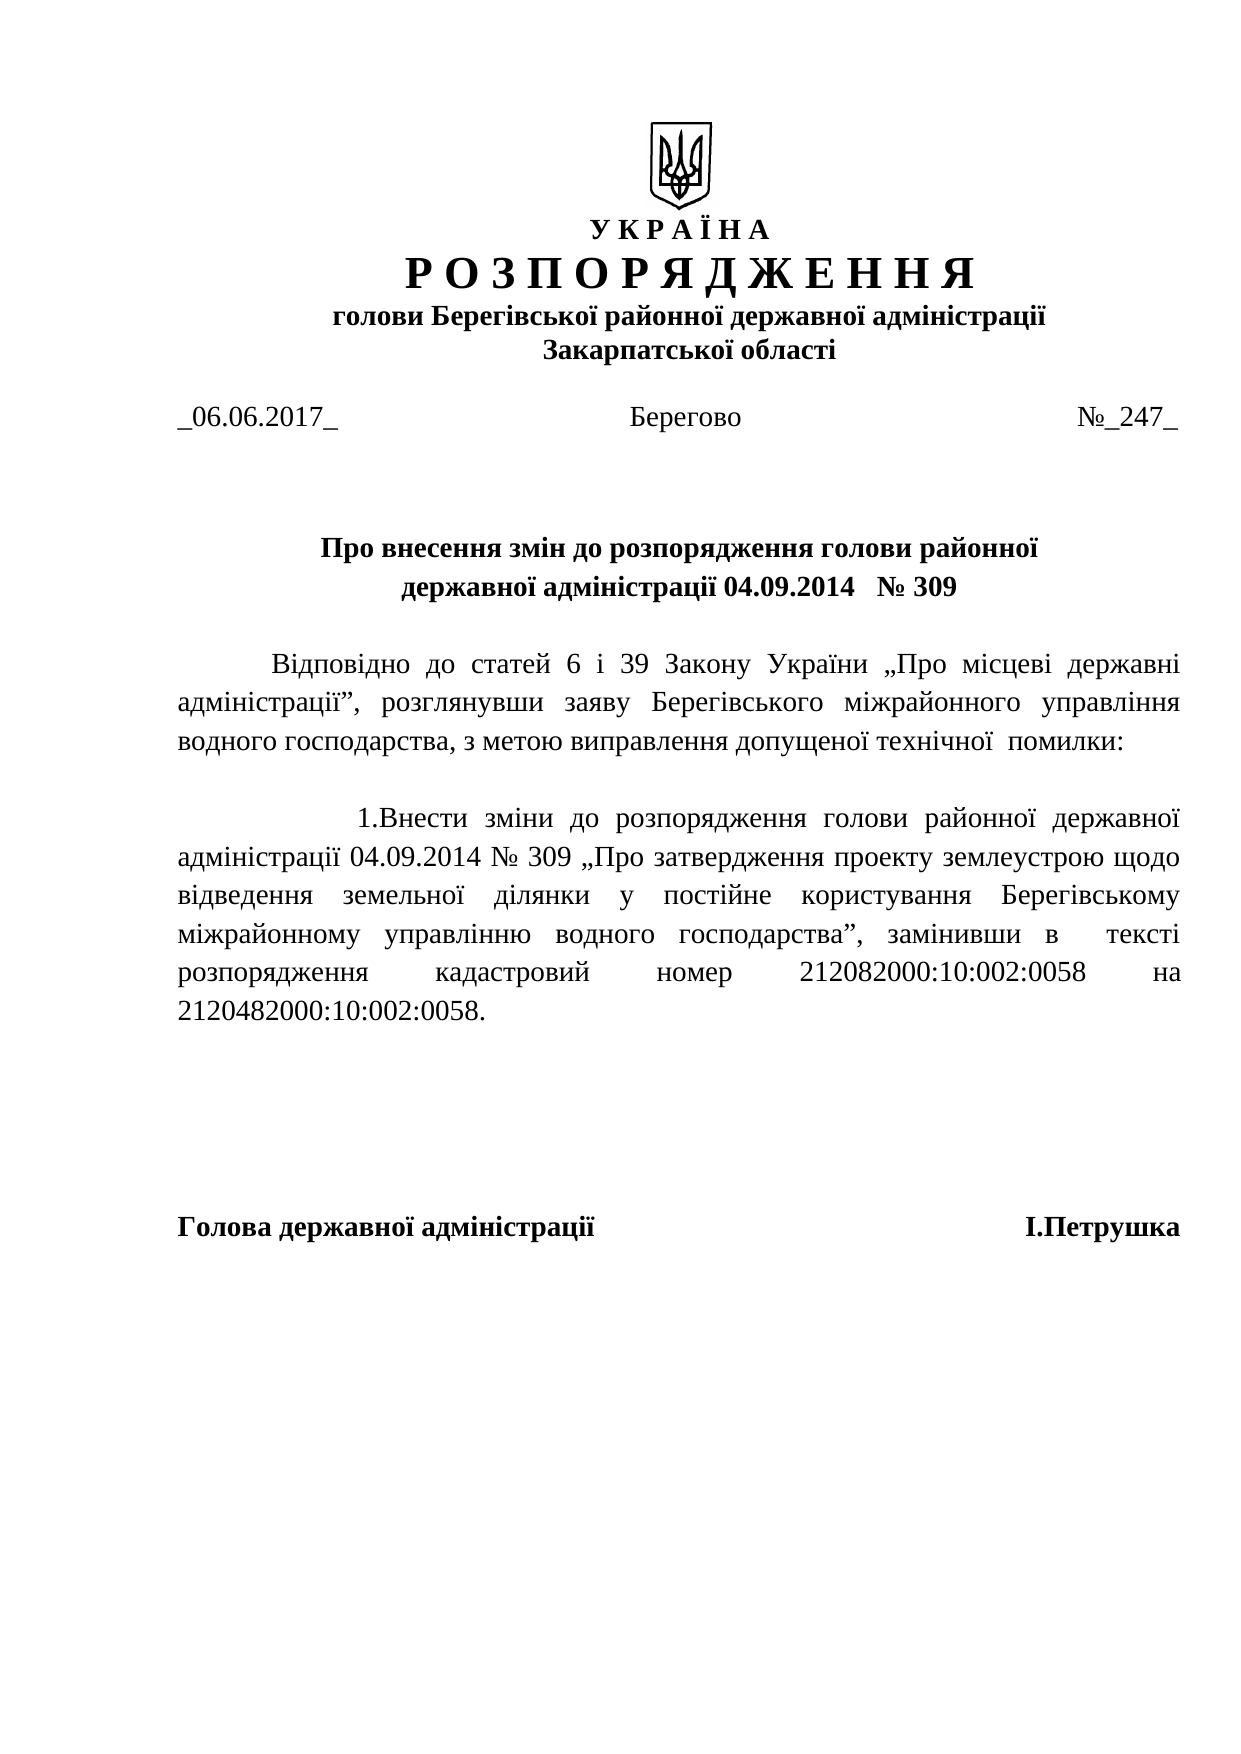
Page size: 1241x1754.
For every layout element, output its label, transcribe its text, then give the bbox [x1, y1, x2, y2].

text державної адміністрації 04.09.2014 № 309 [177, 569, 1181, 602]
text У К Р А Ї Н А [177, 212, 1181, 246]
text 1.Внести зміни до розпорядження голови районної державної адміністрації 04.09.2014 № 309 „Про затвердження проекту землеустрою щодо відведення земельної ділянки у постійне користування Берегівському міжрайонному управлінню водного господарства”, замінивши в тексті розпорядження кадастровий номер 212082000:10:002:0058 на 2120482000:10:002:0058. [177, 800, 1181, 1026]
text голови Берегівської районної державної адміністрації [118, 298, 1240, 332]
text Відповідно до статей 6 і 39 Закону України „Про місцеві державні адміністрації”, розглянувши заяву Берегівського міжрайонного управління водного господарства, з метою виправлення допущеної технічної помилки: [177, 646, 1181, 757]
text Голова державної адміністрації І.Петрушка [177, 1209, 1181, 1243]
text Р О З П О Р Я Д Ж Е Н Н Я [118, 246, 1240, 298]
text Закарпатської області [118, 332, 1240, 365]
text Про внесення змін до розпорядження голови районної [177, 530, 1181, 564]
text _06.06.2017_ Берегово №_247_ [177, 399, 1181, 432]
